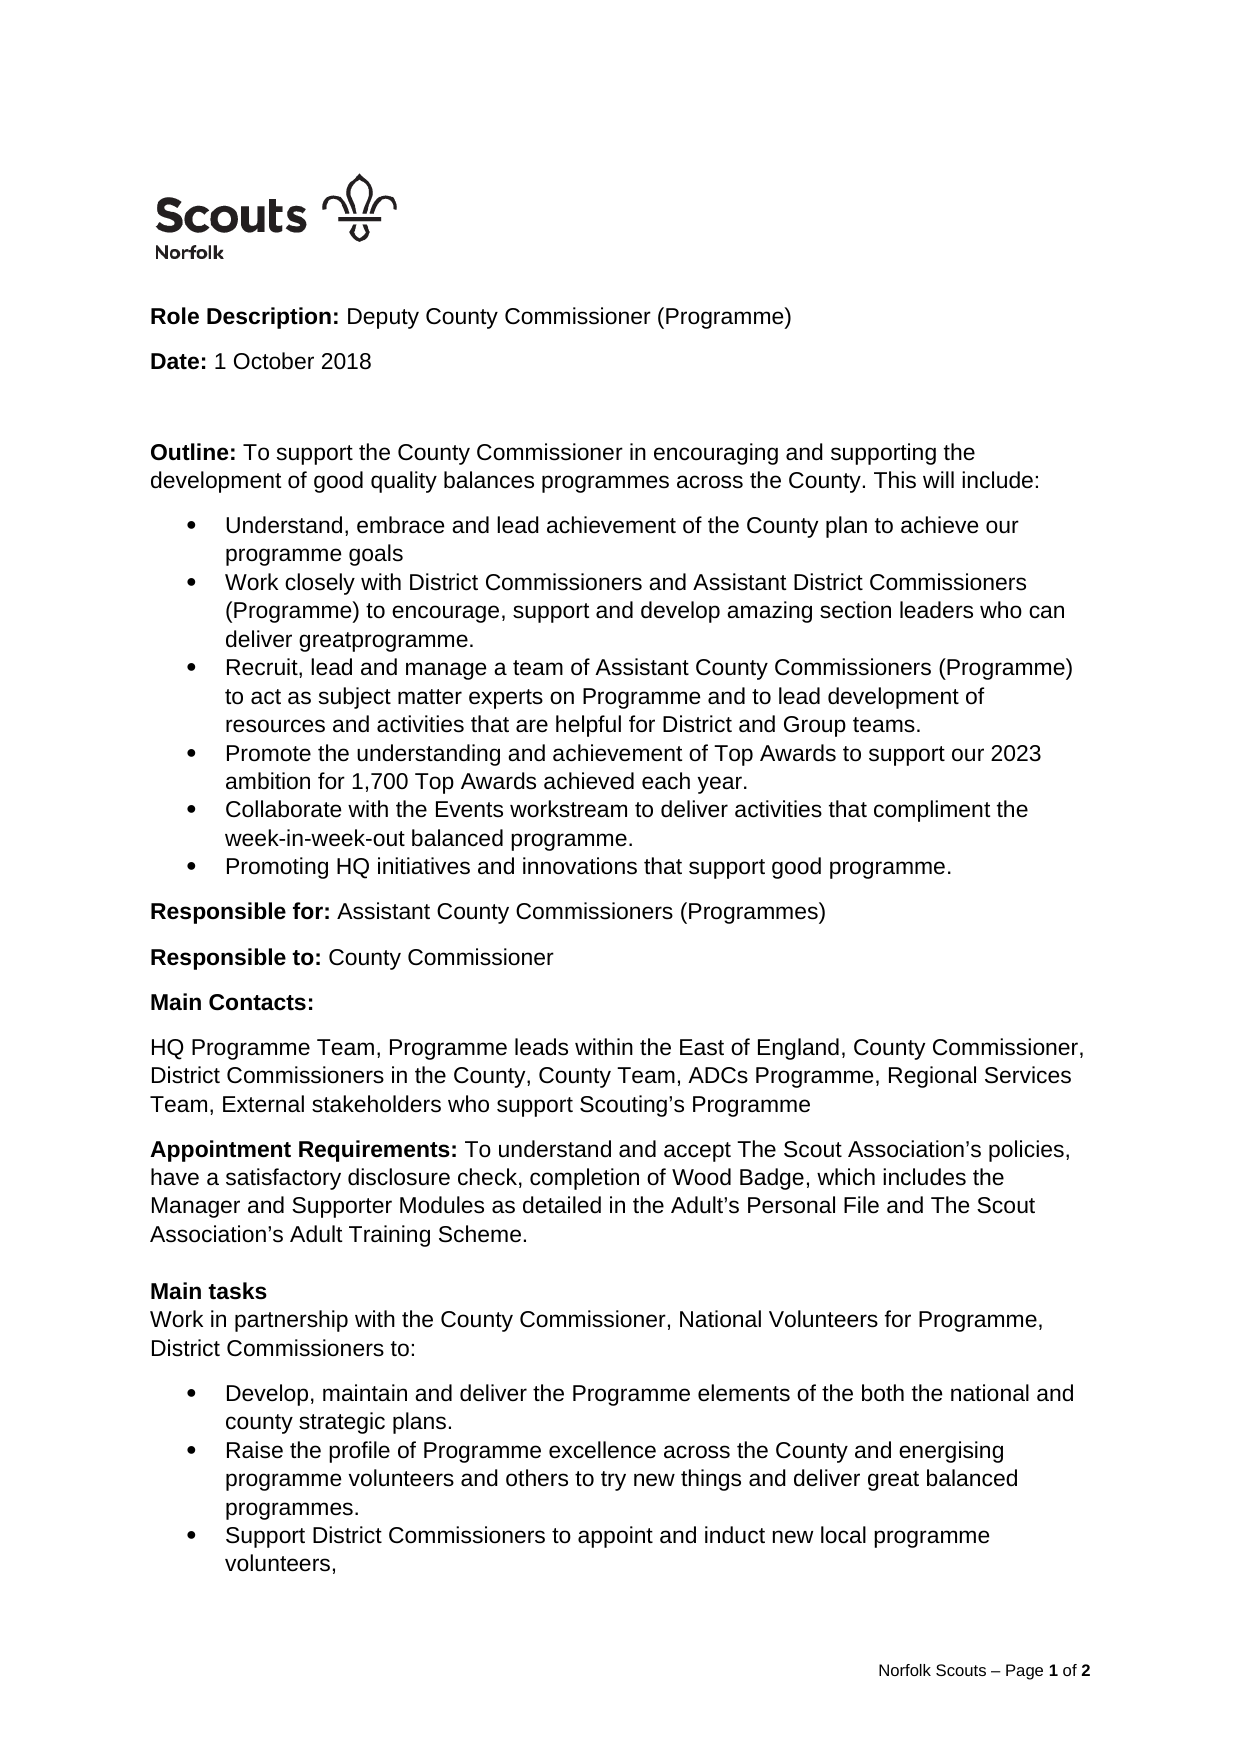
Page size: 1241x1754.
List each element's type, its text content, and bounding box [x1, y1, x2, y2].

text Appointment Requirements: To understand and accept The Scout Association’s policies, have a satisfactory disclosure check, completion of Wood Badge, which includes the Manager and Supporter Modules as detailed in the Adult’s Personal File and The Scout Association’s Adult Training Scheme. [150, 1136, 1090, 1247]
picture [150, 152, 420, 285]
list Promote the understanding and achievement of Top Awards to support our 2023 ambition for 1,700 Top Awards achieved each year. [187, 739, 1090, 794]
text Main Contacts: [150, 988, 1090, 1015]
text Role Description: Deputy County Commissioner (Programme) [150, 303, 1090, 329]
list Support District Commissioners to appoint and induct new local programme volunteers, [187, 1522, 1090, 1577]
text Responsible to: County Commissioner [150, 943, 1090, 970]
text Work in partnership with the County Commissioner, National Volunteers for Programme, District Commissioners to: [150, 1306, 1090, 1361]
text Date: 1 October 2018 [150, 348, 1090, 374]
list Raise the profile of Programme excellence across the County and energising programme volunteers and others to try new things and deliver great balanced programmes. [187, 1437, 1090, 1520]
text Responsible for: Assistant County Commissioners (Programmes) [150, 898, 1090, 925]
text Outline: To support the County Commissioner in encouraging and supporting the development of good quality balances programmes across the County. This will include: [150, 438, 1090, 493]
list Develop, maintain and deliver the Programme elements of the both the national and county strategic plans. [187, 1380, 1090, 1434]
list Promoting HQ initiatives and innovations that support good programme. [187, 853, 1090, 879]
list Recruit, lead and manage a team of Assistant County Commissioners (Programme) to act as subject matter experts on Programme and to lead development of resources and activities that are helpful for District and Group teams. [187, 654, 1090, 737]
list Collaborate with the Events workstream to deliver activities that compliment the week-in-week-out balanced programme. [187, 796, 1090, 851]
list Understand, embrace and lead achievement of the County plan to achieve our programme goals [187, 512, 1090, 567]
list Work closely with District Commissioners and Assistant District Commissioners (Programme) to encourage, support and develop amazing section leaders who can deliver greatprogramme. [187, 569, 1090, 652]
text Main tasks [150, 1278, 1090, 1304]
text HQ Programme Team, Programme leads within the East of England, County Commissioner, District Commissioners in the County, County Team, ADCs Programme, Regional Services Team, External stakeholders who support Scouting’s Programme [150, 1034, 1090, 1117]
